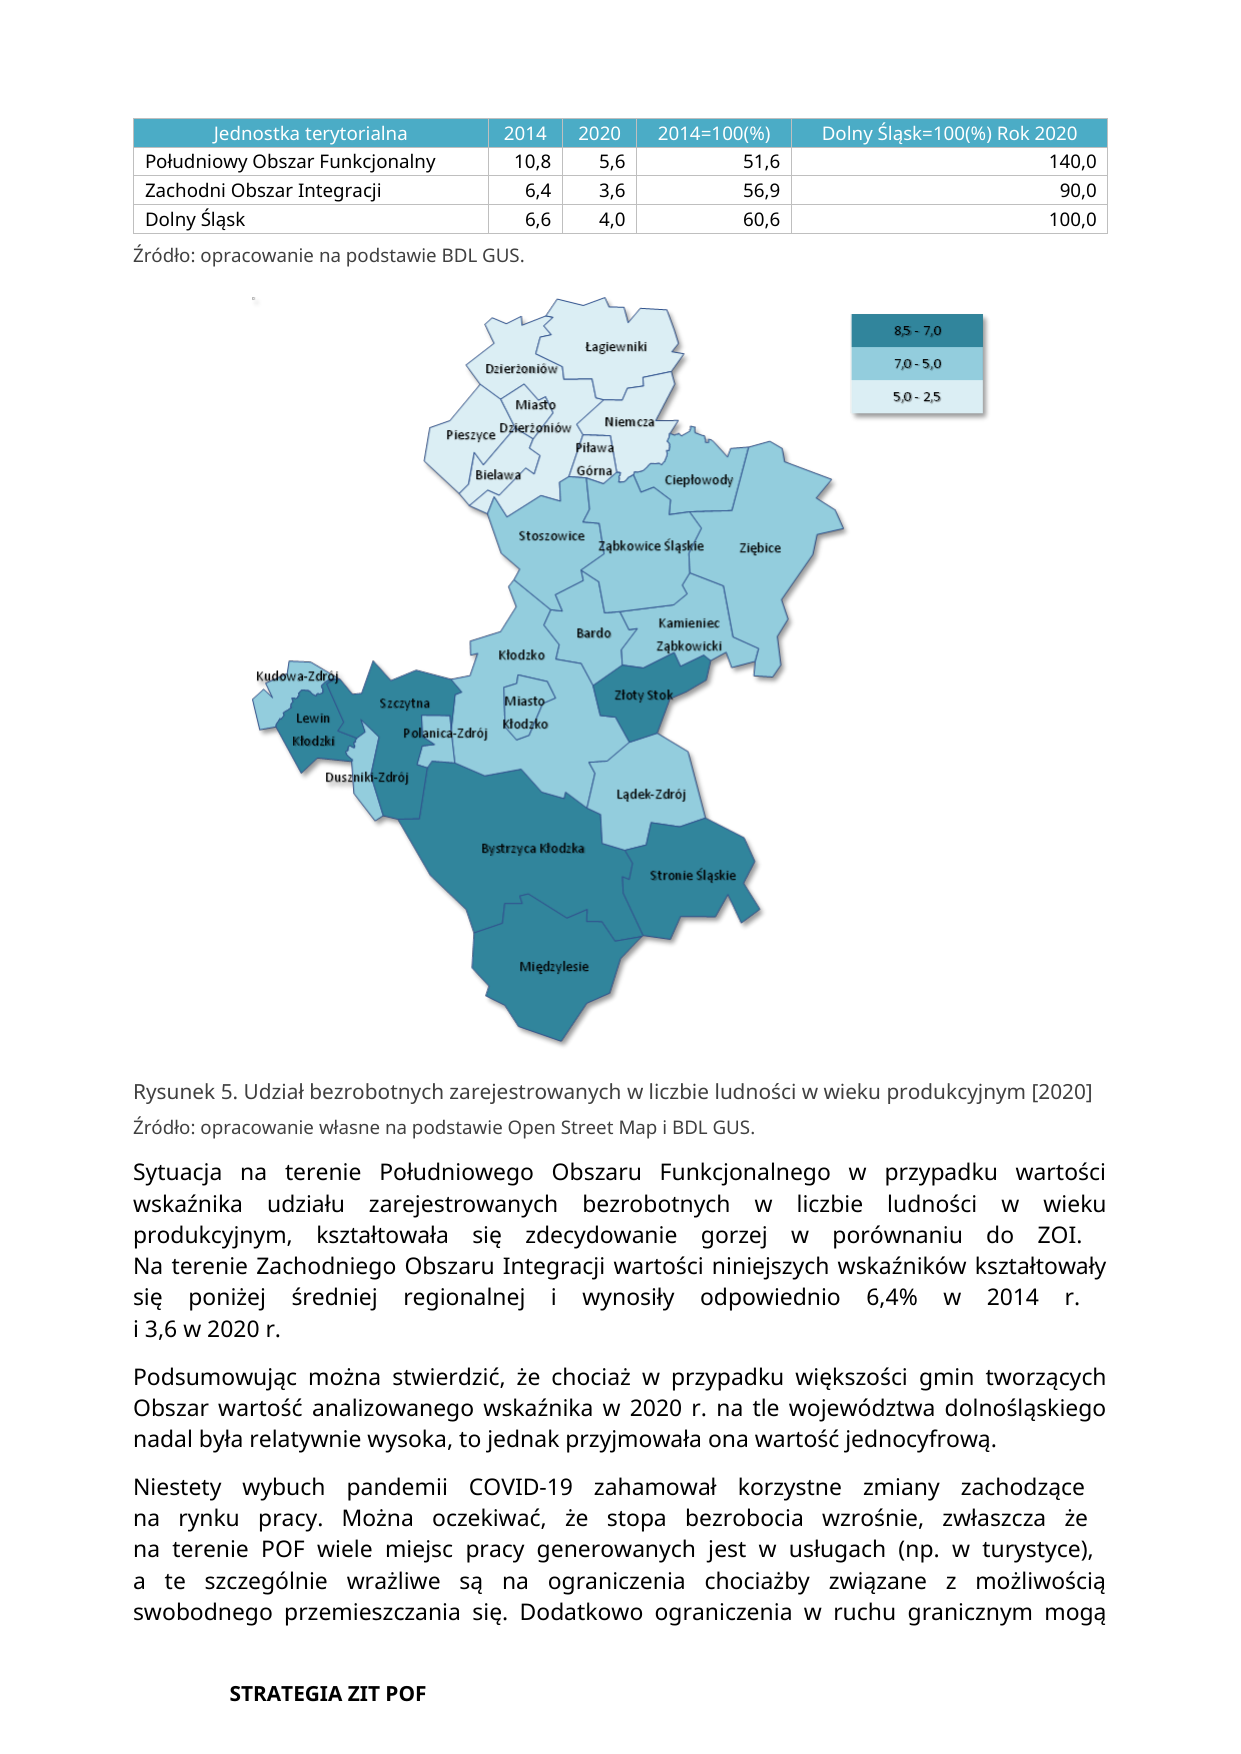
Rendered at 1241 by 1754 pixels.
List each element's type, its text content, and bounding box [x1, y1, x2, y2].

table_header 2020 [563, 119, 636, 147]
table_cell 100,0 [792, 205, 1107, 233]
table_cell Dolny Śląsk [134, 205, 488, 233]
table_cell 4,0 [563, 205, 636, 233]
text Rysunek . Udział bezrobotnych zarejestrowanych w liczbie ludności w wieku produkcyjnym [2020] [133, 1077, 1107, 1106]
table_cell Południowy Obszar Funkcjonalny [134, 148, 488, 175]
table_cell 5,6 [563, 148, 636, 175]
table_cell 51,6 [637, 148, 791, 175]
picture [210, 292, 1030, 1061]
table_cell 6,4 [489, 176, 562, 204]
table_cell 56,9 [637, 176, 791, 204]
table_cell 6,6 [489, 205, 562, 233]
table_header Dolny Śląsk=100(%) Rok 2020 [792, 119, 1107, 147]
text Sytuacja na terenie Południowego Obszaru Funkcjonalnego w przypadku wartości wskaźnika udziału zarejestrowanych bezrobotnych w liczbie ludności w wieku produkcyjnym, kształtowała się zdecydowanie gorzej w porównaniu do ZOI. Na terenie Zachodniego Obszaru Integracji wartości niniejszych wskaźników kształtowały się poniżej średniej regionalnej i wynosiły odpowiednio 6,4% w 2014 r. i 3,6 w 2020 r. [133, 1156, 1107, 1344]
table_cell 140,0 [792, 148, 1107, 175]
table_header 2014 [489, 119, 562, 147]
table_cell Zachodni Obszar Integracji [134, 176, 488, 204]
table_cell 90,0 [792, 176, 1107, 204]
text Źródło: opracowanie na podstawie BDL GUS. [133, 242, 1107, 268]
text Podsumowując można stwierdzić, że chociaż w przypadku większości gmin tworzących Obszar wartość analizowanego wskaźnika w 2020 r. na tle województwa dolnośląskiego nadal była relatywnie wysoka, to jednak przyjmowała ona wartość jednocyfrową. [133, 1360, 1107, 1454]
table_header 2014=100(%) [637, 119, 791, 147]
table_cell 10,8 [489, 148, 562, 175]
table_header Jednostka terytorialna [134, 119, 488, 147]
text Źródło: opracowanie własne na podstawie Open Street Map i BDL GUS. [133, 1114, 1107, 1139]
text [133, 1471, 1107, 1627]
table_cell 60,6 [637, 205, 791, 233]
table_cell 3,6 [563, 176, 636, 204]
